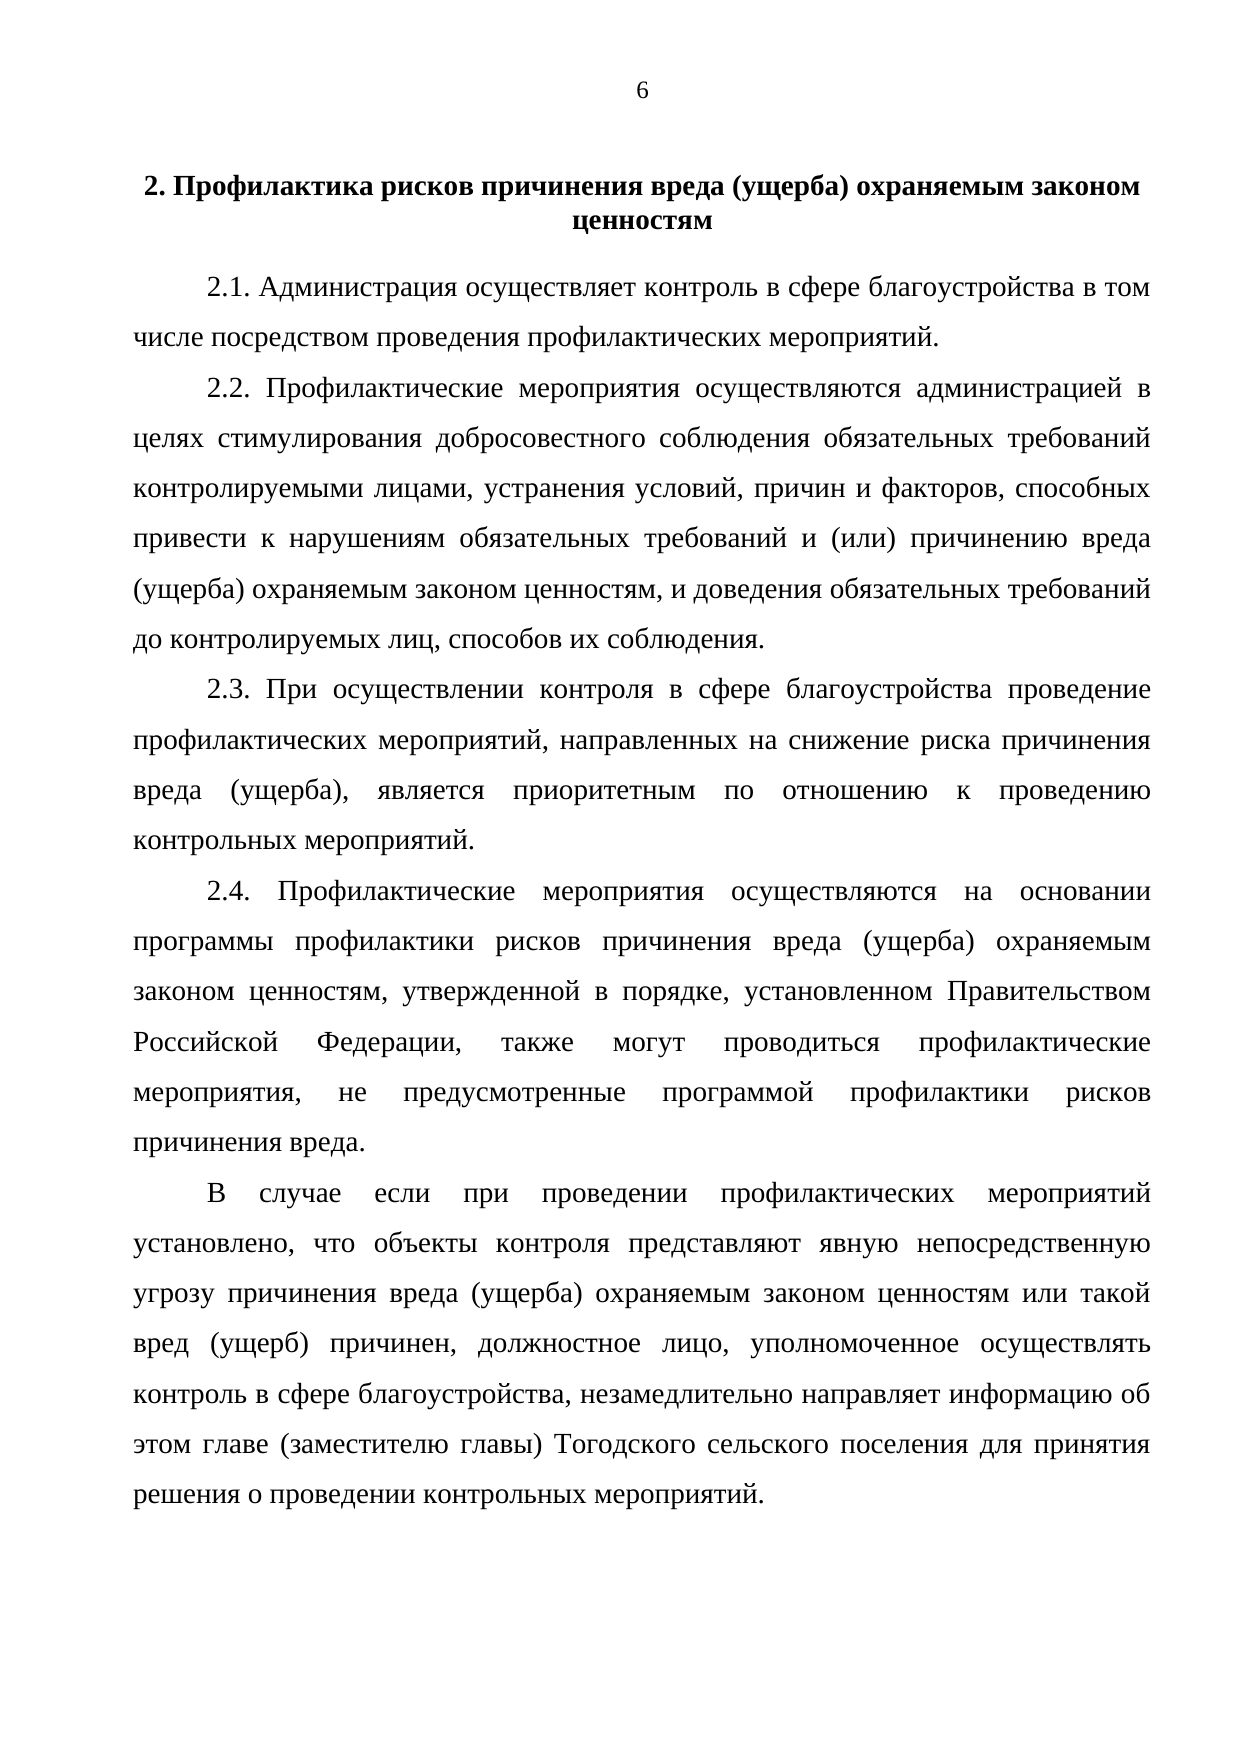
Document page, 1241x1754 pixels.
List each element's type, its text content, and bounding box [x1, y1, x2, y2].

text В случае если при проведении профилактических мероприятий установлено, что объекты контроля представляют явную непосредственную угрозу причинения вреда (ущерба) охраняемым законом ценностям или такой вред (ущерб) причинен, должностное лицо, уполномоченное осуществлять контроль в сфере благоустройства, незамедлительно направляет информацию об этом главе (заместителю главы) Тогодского сельского поселения для принятия решения о проведении контрольных мероприятий. [133, 1175, 1152, 1510]
text 2.1. Администрация осуществляет контроль в сфере благоустройства в том числе посредством проведения профилактических мероприятий. [133, 269, 1152, 353]
text 2.4. Профилактические мероприятия осуществляются на основании программы профилактики рисков причинения вреда (ущерба) охраняемым законом ценностям, утвержденной в порядке, установленном Правительством Российской Федерации, также могут проводиться профилактические мероприятия, не предусмотренные программой профилактики рисков причинения вреда. [133, 873, 1152, 1158]
text 2. Профилактика рисков причинения вреда (ущерба) охраняемым законом ценностям [133, 168, 1152, 236]
text 2.3. При осуществлении контроля в сфере благоустройства проведение профилактических мероприятий, направленных на снижение риска причинения вреда (ущерба), является приоритетным по отношению к проведению контрольных мероприятий. [133, 672, 1152, 856]
text 2.2. Профилактические мероприятия осуществляются администрацией в целях стимулирования добросовестного соблюдения обязательных требований контролируемыми лицами, устранения условий, причин и факторов, способных привести к нарушениям обязательных требований и (или) причинению вреда (ущерба) охраняемым законом ценностям, и доведения обязательных требований до контролируемых лиц, способов их соблюдения. [133, 370, 1152, 655]
